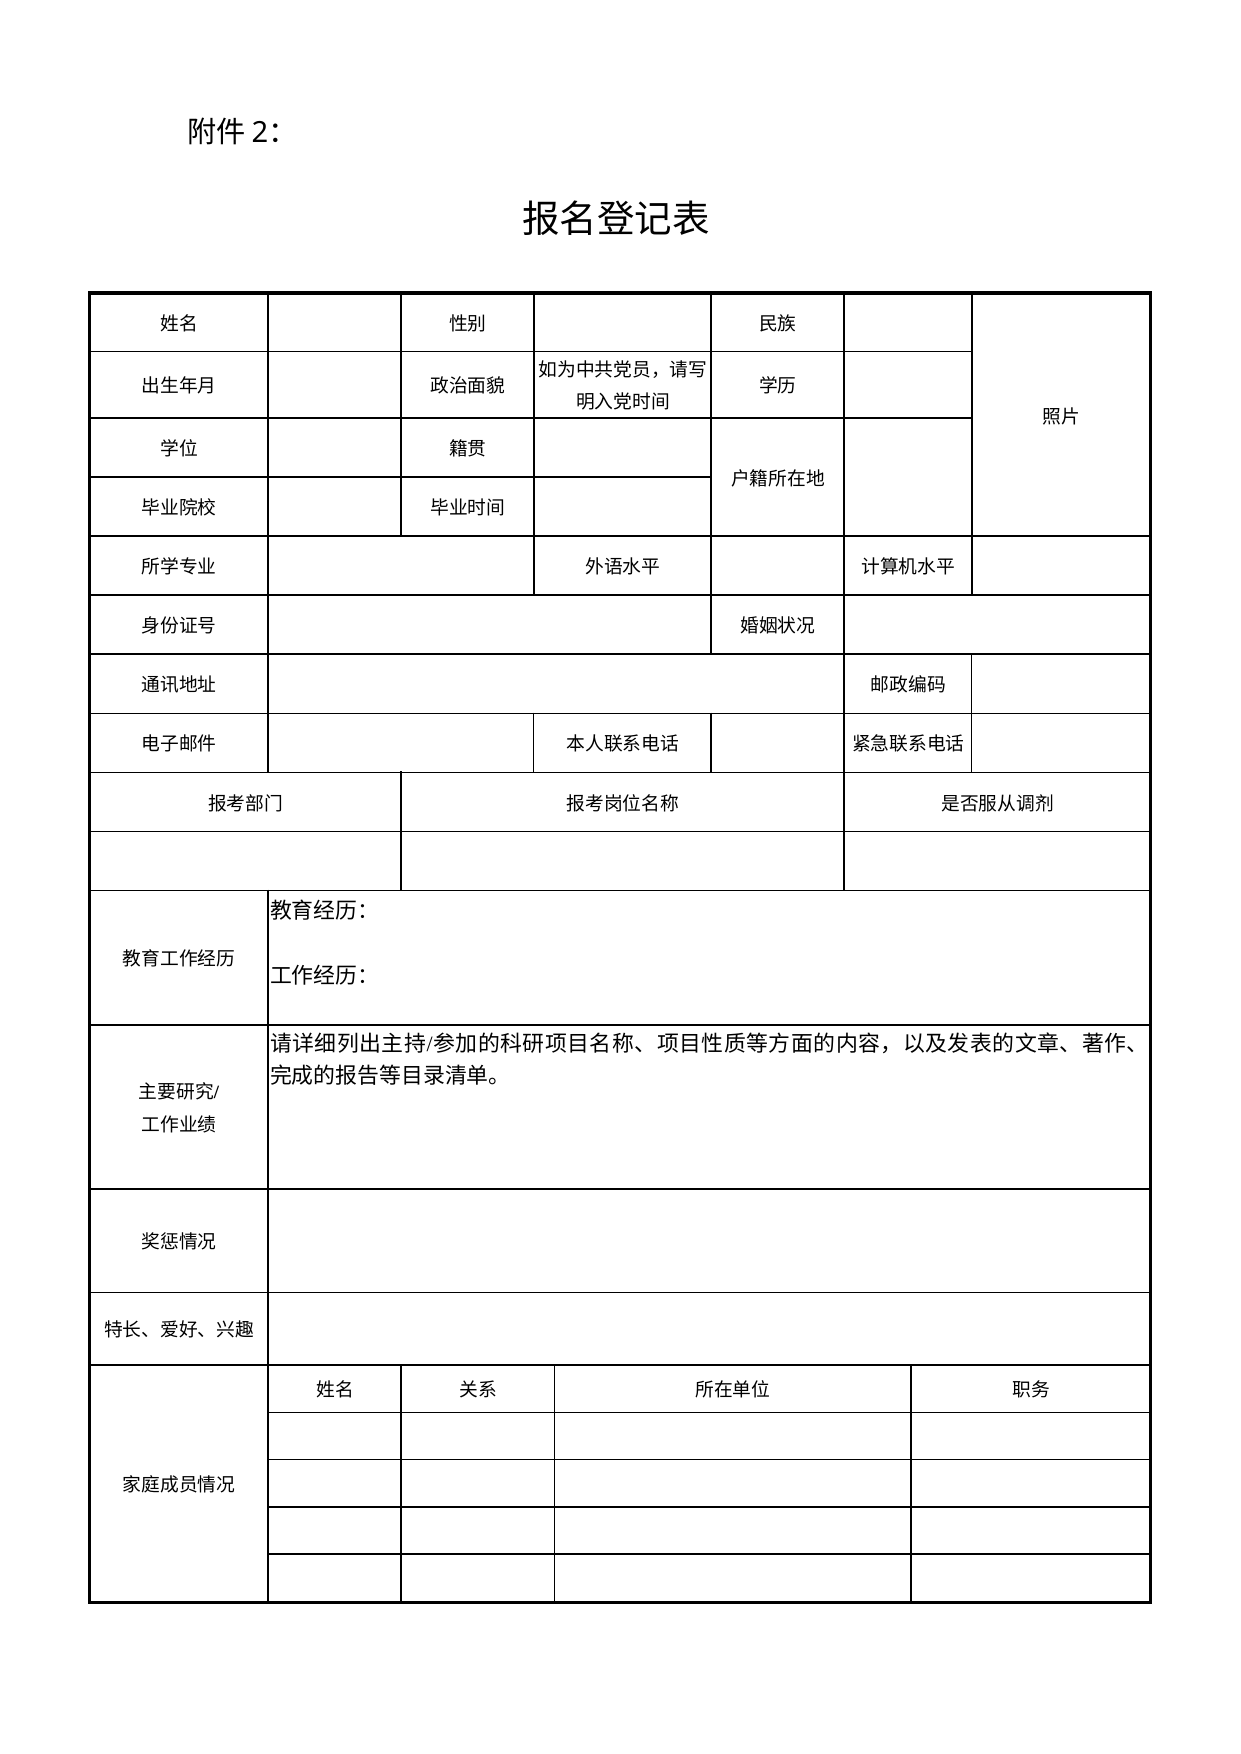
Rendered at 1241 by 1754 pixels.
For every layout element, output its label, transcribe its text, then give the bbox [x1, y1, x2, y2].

table_cell 特长、爱好、兴趣 [91, 1293, 267, 1364]
table_cell [269, 1293, 1149, 1364]
table_cell 身份证号 [91, 596, 267, 653]
table_cell 家庭成员情况 [91, 1366, 267, 1601]
text 报名登记表 [187, 183, 1044, 248]
table_cell [845, 832, 1149, 889]
table_cell 邮政编码 [845, 655, 971, 712]
table_cell [269, 419, 400, 476]
table_cell [845, 596, 1149, 653]
table_cell [269, 714, 533, 771]
table_cell 所学专业 [91, 537, 267, 594]
table_cell [912, 1413, 1149, 1459]
table_cell 奖惩情况 [91, 1190, 267, 1292]
table_cell [269, 352, 400, 417]
table_cell [269, 1555, 400, 1601]
table_header 民族 [712, 295, 843, 351]
table_cell [269, 1413, 400, 1459]
table_cell 出生年月 [91, 352, 267, 417]
table_cell 婚姻状况 [712, 596, 843, 653]
table_cell 电子邮件 [91, 714, 267, 771]
table_cell [269, 1508, 400, 1553]
table_cell [269, 655, 843, 712]
table_cell [402, 1508, 554, 1553]
table_cell [402, 1460, 554, 1506]
table_cell [269, 478, 400, 535]
table_cell 教育工作经历 [91, 891, 267, 1024]
table_cell [91, 832, 400, 889]
table_cell [402, 1555, 554, 1601]
table_cell 毕业时间 [402, 478, 533, 535]
table_cell [912, 1508, 1149, 1553]
table_cell 学位 [91, 419, 267, 476]
table_cell 报考岗位名称 [402, 773, 843, 831]
table_cell [555, 1413, 910, 1459]
table_cell [972, 714, 1149, 771]
table_header [845, 295, 971, 351]
table_cell 报考部门 [91, 773, 400, 831]
table_cell [269, 1460, 400, 1506]
table_cell [555, 1555, 910, 1601]
table_cell 外语水平 [535, 537, 710, 594]
table_cell [402, 1413, 554, 1459]
table_cell 户籍所在地 [712, 419, 843, 535]
text 附件2： [187, 97, 882, 162]
table_cell [712, 714, 843, 771]
table_cell [912, 1460, 1149, 1506]
table_cell 通讯地址 [91, 655, 267, 712]
table_cell [535, 478, 710, 535]
table_cell [912, 1555, 1149, 1601]
table_cell 籍贯 [402, 419, 533, 476]
table_header [535, 295, 710, 351]
table_cell 是否服从调剂 [845, 773, 1149, 831]
table_header 性别 [402, 295, 533, 351]
table_cell 紧急联系电话 [845, 714, 971, 771]
table_cell 毕业院校 [91, 478, 267, 535]
table_cell 政治面貌 [402, 352, 533, 417]
table_cell [845, 419, 971, 535]
table_cell 职务 [912, 1366, 1149, 1411]
table_cell [269, 596, 710, 653]
table_cell [269, 537, 533, 594]
table_cell 关系 [402, 1366, 554, 1411]
table_header 姓名 [91, 295, 267, 351]
table_cell 姓名 [269, 1366, 400, 1411]
table_cell [555, 1508, 910, 1553]
table_cell 学历 [712, 352, 843, 417]
table_cell [555, 1460, 910, 1506]
table_cell [269, 1190, 1149, 1292]
table_cell 教育经历： 工作经历： [269, 891, 1149, 1024]
table_cell [712, 537, 843, 594]
table_header [269, 295, 400, 351]
table_cell [845, 352, 971, 417]
table_cell 本人联系电话 [534, 714, 710, 771]
table_cell 请详细列出主持/参加的科研项目名称、项目性质等方面的内容，以及发表的文章、著作、完成的报告等目录清单。 [269, 1026, 1149, 1188]
table_header 照片 [973, 295, 1149, 535]
table_cell 如为中共党员，请写明入党时间 [535, 352, 710, 417]
table_cell 所在单位 [555, 1366, 910, 1411]
table_cell [973, 537, 1149, 594]
table_cell 主要研究/ 工作业绩 [91, 1026, 267, 1188]
table_cell [972, 655, 1149, 712]
table_cell 计算机水平 [845, 537, 971, 594]
table_cell [535, 419, 710, 476]
table_cell [402, 832, 843, 889]
